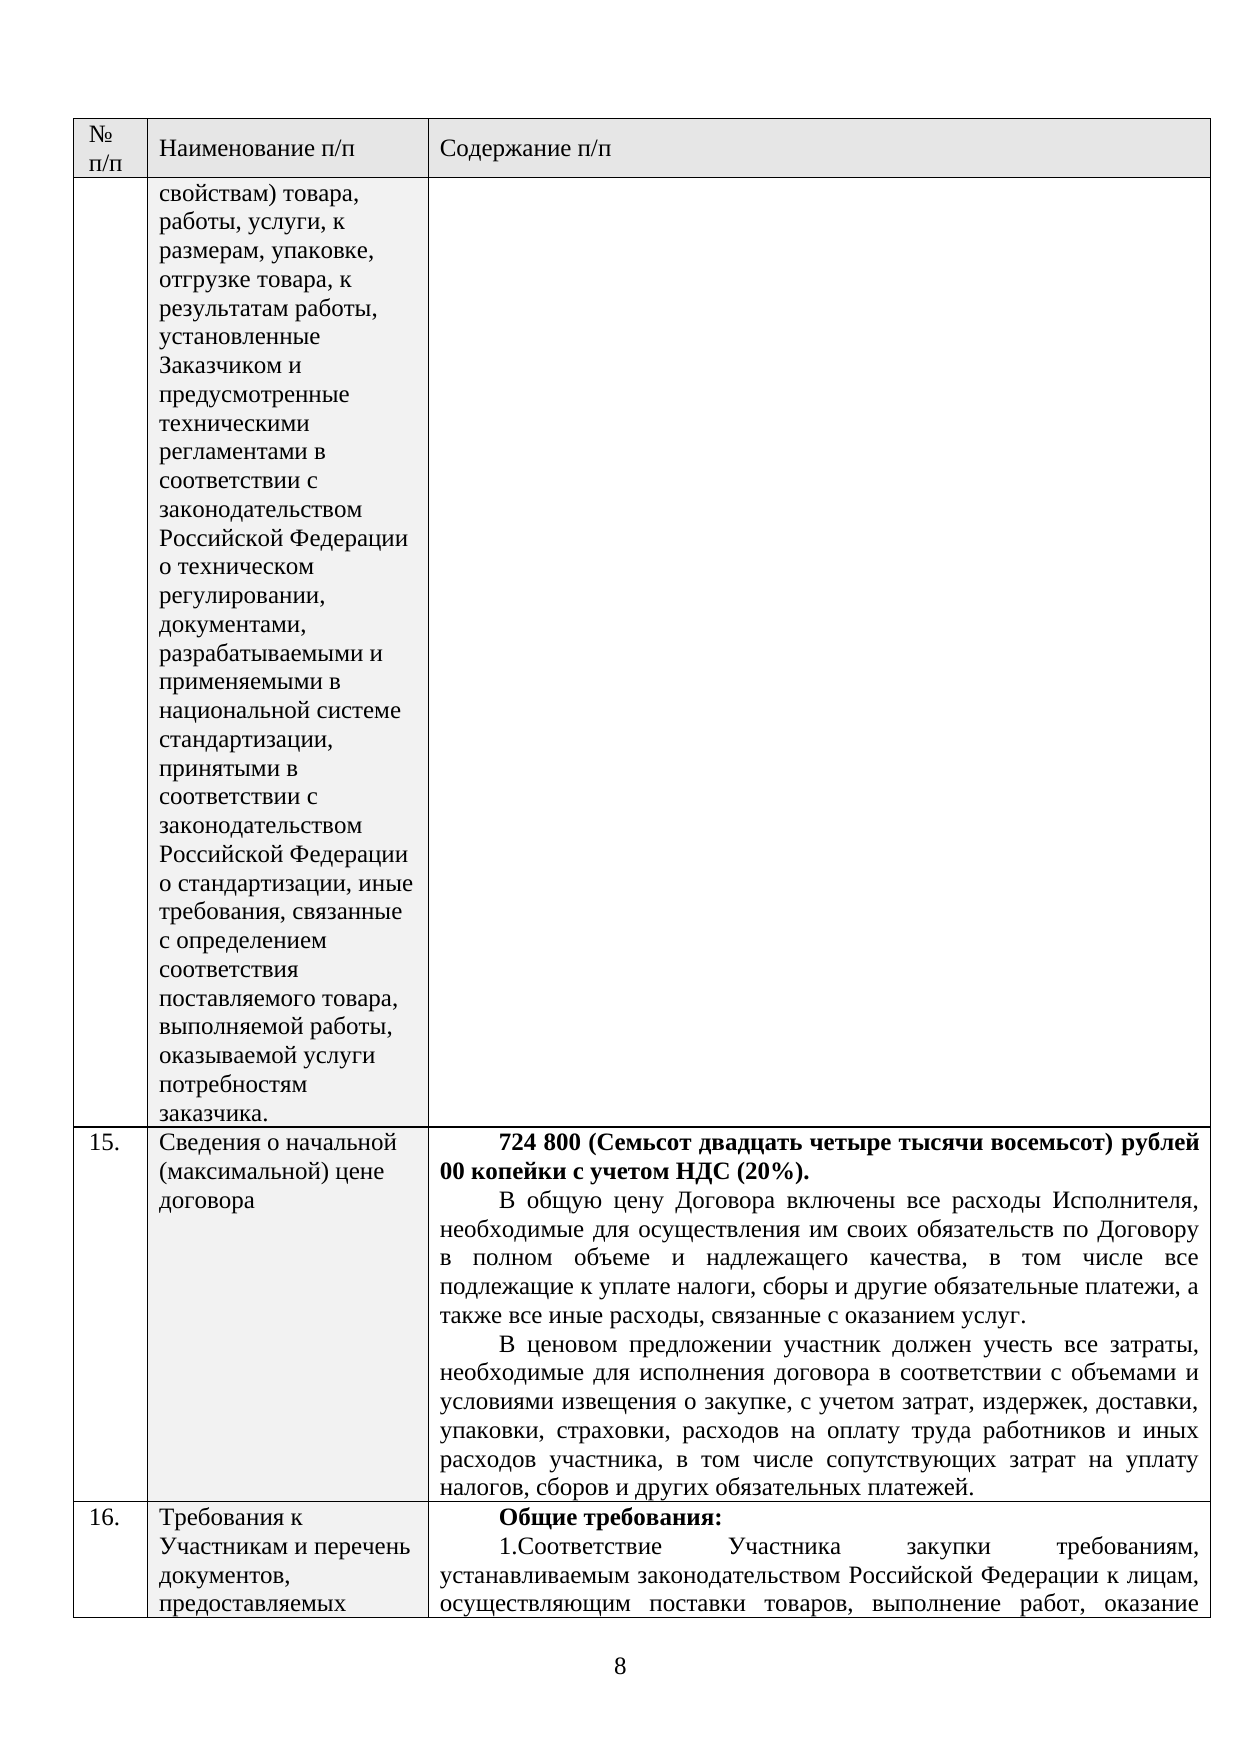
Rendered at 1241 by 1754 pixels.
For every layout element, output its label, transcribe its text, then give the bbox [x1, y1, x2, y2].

table_cell [74, 1502, 147, 1617]
table_header № п/п [74, 119, 147, 177]
table_cell Сведения о начальной (максимальной) цене договора [148, 1128, 428, 1501]
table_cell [429, 178, 1210, 1126]
table_cell [74, 1128, 147, 1501]
table_header Содержание п/п [429, 119, 1210, 177]
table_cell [429, 1502, 1210, 1617]
table_header Наименование п/п [148, 119, 428, 177]
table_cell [148, 178, 428, 1126]
table_cell 724 800 (Семьсот двадцать четыре тысячи восемьсот) рублей 00 копейки с учетом НДС (20%). В общую цену Договора включены все расходы Исполнителя, необходимые для осуществления им своих обязательств по Договору в полном объеме и надлежащего качества, в том числе все подлежащие к уплате налоги, сборы и другие обязательные платежи, а также все иные расходы, связанные с оказанием услуг. В ценовом предложении участник должен учесть все затраты, необходимые для исполнения договора в соответствии с объемами и условиями извещения о закупке, с учетом затрат, издержек, доставки, упаковки, страховки, расходов на оплату труда работников и иных расходов участника, в том числе сопутствующих затрат на уплату налогов, сборов и других обязательных платежей. [429, 1128, 1210, 1501]
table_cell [148, 1502, 428, 1617]
table_cell [74, 178, 147, 1126]
